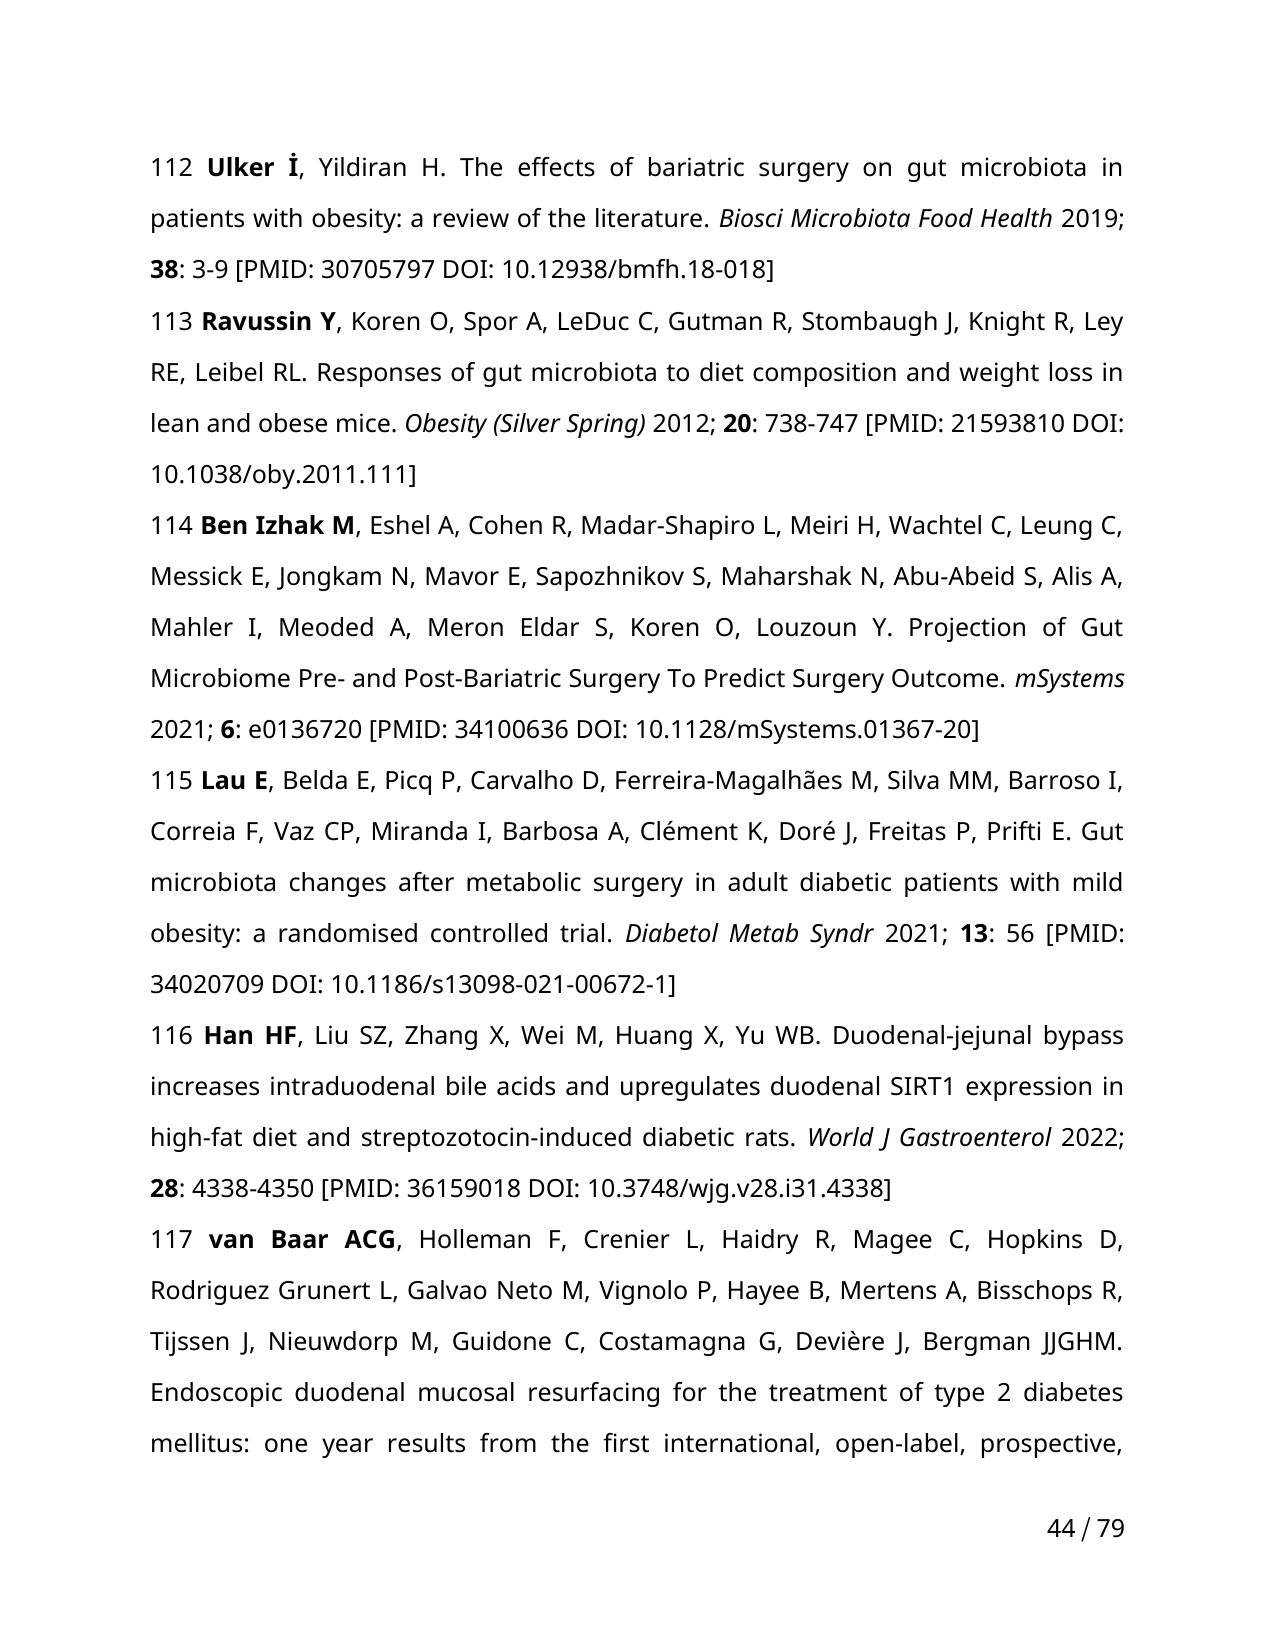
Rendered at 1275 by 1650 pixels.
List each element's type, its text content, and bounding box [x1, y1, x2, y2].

text 113 Ravussin Y, Koren O, Spor A, LeDuc C, Gutman R, Stombaugh J, Knight R, Ley RE, Leibel RL. Responses of gut microbiota to diet composition and weight loss in lean and obese mice. Obesity (Silver Spring) 2012; 20: 738-747 [PMID: 21593810 DOI: 10.1038/oby.2011.111] [150, 303, 1125, 490]
text 116 Han HF, Liu SZ, Zhang X, Wei M, Huang X, Yu WB. Duodenal-jejunal bypass increases intraduodenal bile acids and upregulates duodenal SIRT1 expression in high-fat diet and streptozotocin-induced diabetic rats. World J Gastroenterol 2022; 28: 4338-4350 [PMID: 36159018 DOI: 10.3748/wjg.v28.i31.4338] [150, 1018, 1125, 1205]
text 114 Ben Izhak M, Eshel A, Cohen R, Madar-Shapiro L, Meiri H, Wachtel C, Leung C, Messick E, Jongkam N, Mavor E, Sapozhnikov S, Maharshak N, Abu-Abeid S, Alis A, Mahler I, Meoded A, Meron Eldar S, Koren O, Louzoun Y. Projection of Gut Microbiome Pre- and Post-Bariatric Surgery To Predict Surgery Outcome. mSystems 2021; 6: e0136720 [PMID: 34100636 DOI: 10.1128/mSystems.01367-20] [150, 507, 1125, 746]
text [150, 1222, 1125, 1460]
text 115 Lau E, Belda E, Picq P, Carvalho D, Ferreira-Magalhães M, Silva MM, Barroso I, Correia F, Vaz CP, Miranda I, Barbosa A, Clément K, Doré J, Freitas P, Prifti E. Gut microbiota changes after metabolic surgery in adult diabetic patients with mild obesity: a randomised controlled trial. Diabetol Metab Syndr 2021; 13: 56 [PMID: 34020709 DOI: 10.1186/s13098-021-00672-1] [150, 762, 1125, 1001]
text 112 Ulker İ, Yildiran H. The effects of bariatric surgery on gut microbiota in patients with obesity: a review of the literature. Biosci Microbiota Food Health 2019; 38: 3-9 [PMID: 30705797 DOI: 10.12938/bmfh.18-018] [150, 150, 1125, 286]
